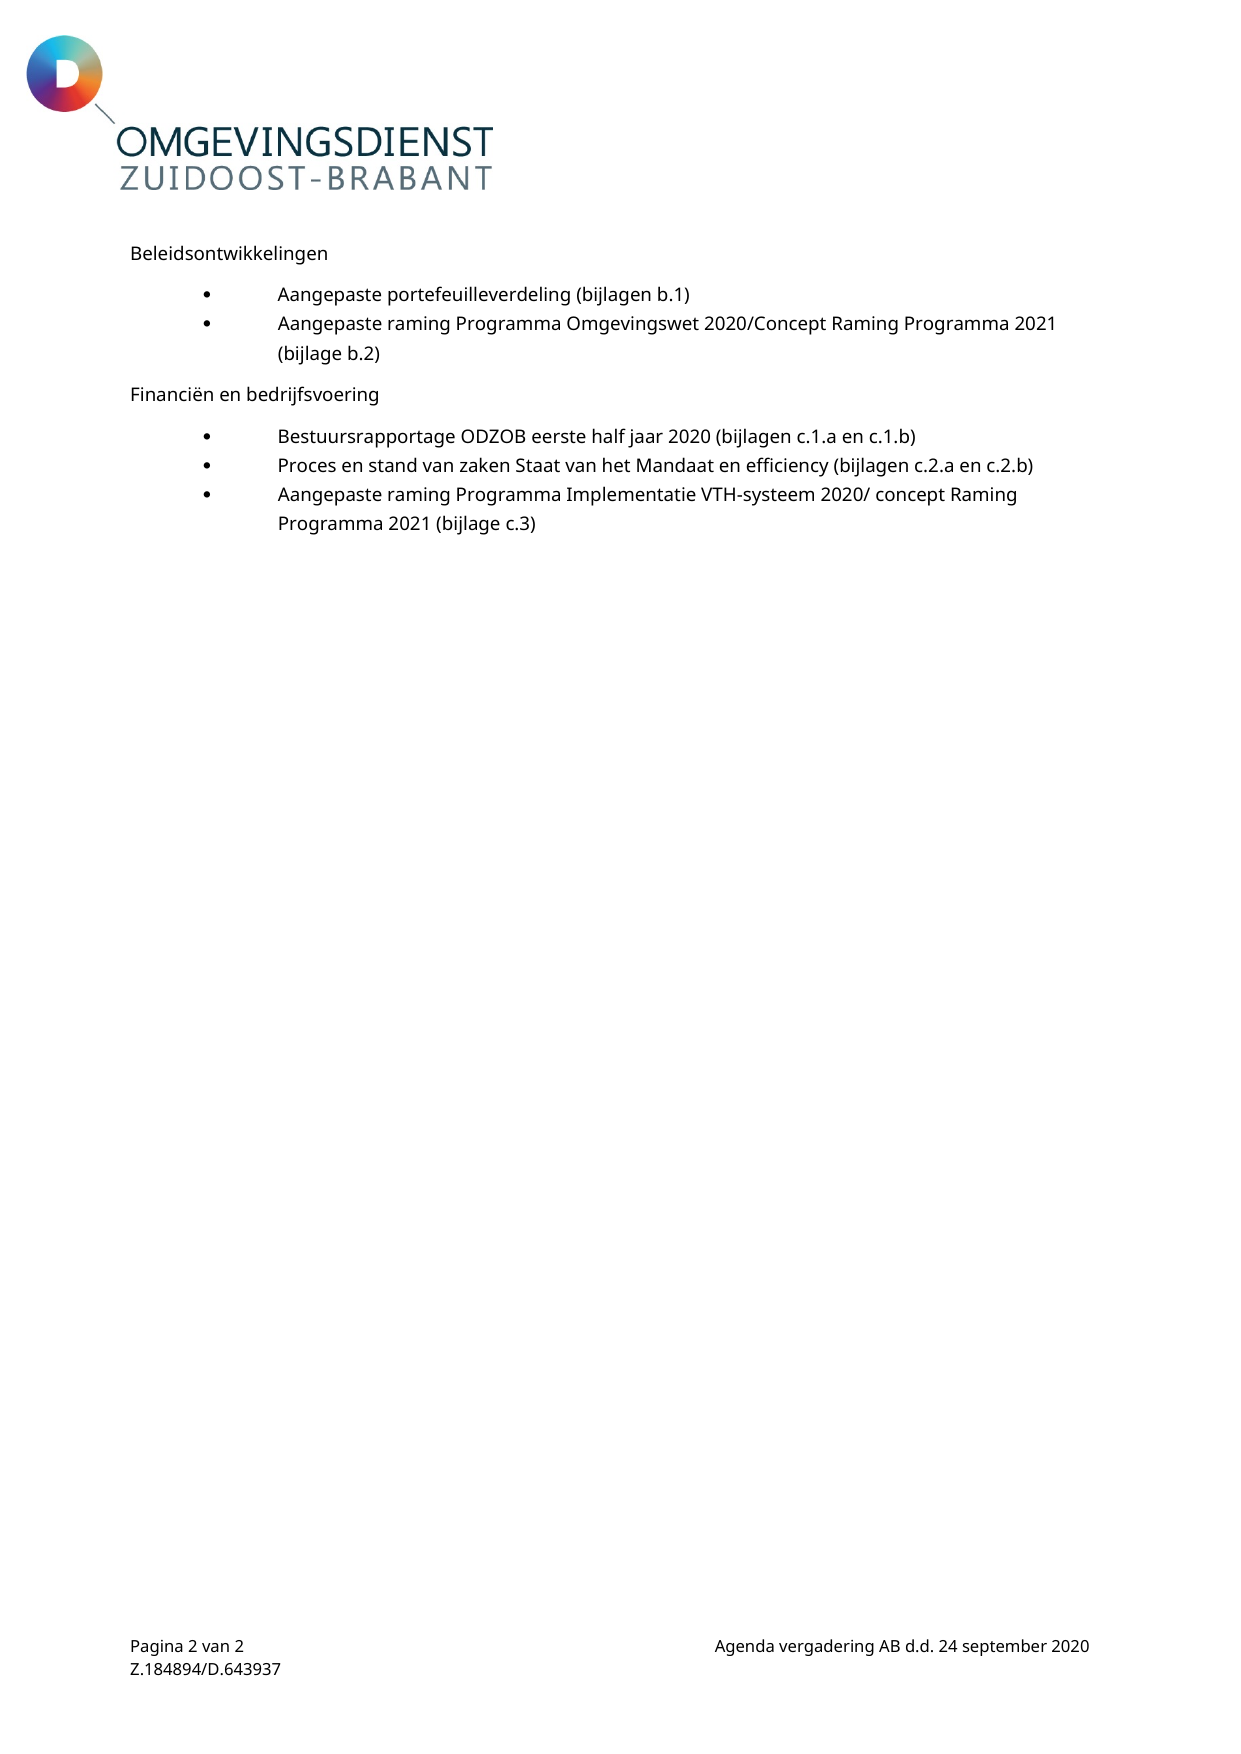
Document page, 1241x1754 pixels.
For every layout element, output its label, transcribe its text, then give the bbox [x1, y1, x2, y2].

list Aangepaste raming Programma Omgevingswet 2020/Concept Raming Programma 2021 (bijlage b.2) [204, 307, 1092, 365]
list Aangepaste raming Programma Implementatie VTH-systeem 2020/ concept Raming Programma 2021 (bijlage c.3) [204, 478, 1092, 536]
list Aangepaste portefeuilleverdeling (bijlagen b.1) [204, 278, 1092, 307]
text Financiën en bedrijfsvoering [130, 378, 1092, 407]
picture [26, 35, 493, 190]
list Proces en stand van zaken Staat van het Mandaat en efficiency (bijlagen c.2.a en c.2.b) [204, 449, 1092, 478]
list Bestuursrapportage ODZOB eerste half jaar 2020 (bijlagen c.1.a en c.1.b) [204, 419, 1092, 449]
text Beleidsontwikkelingen [130, 236, 1092, 265]
